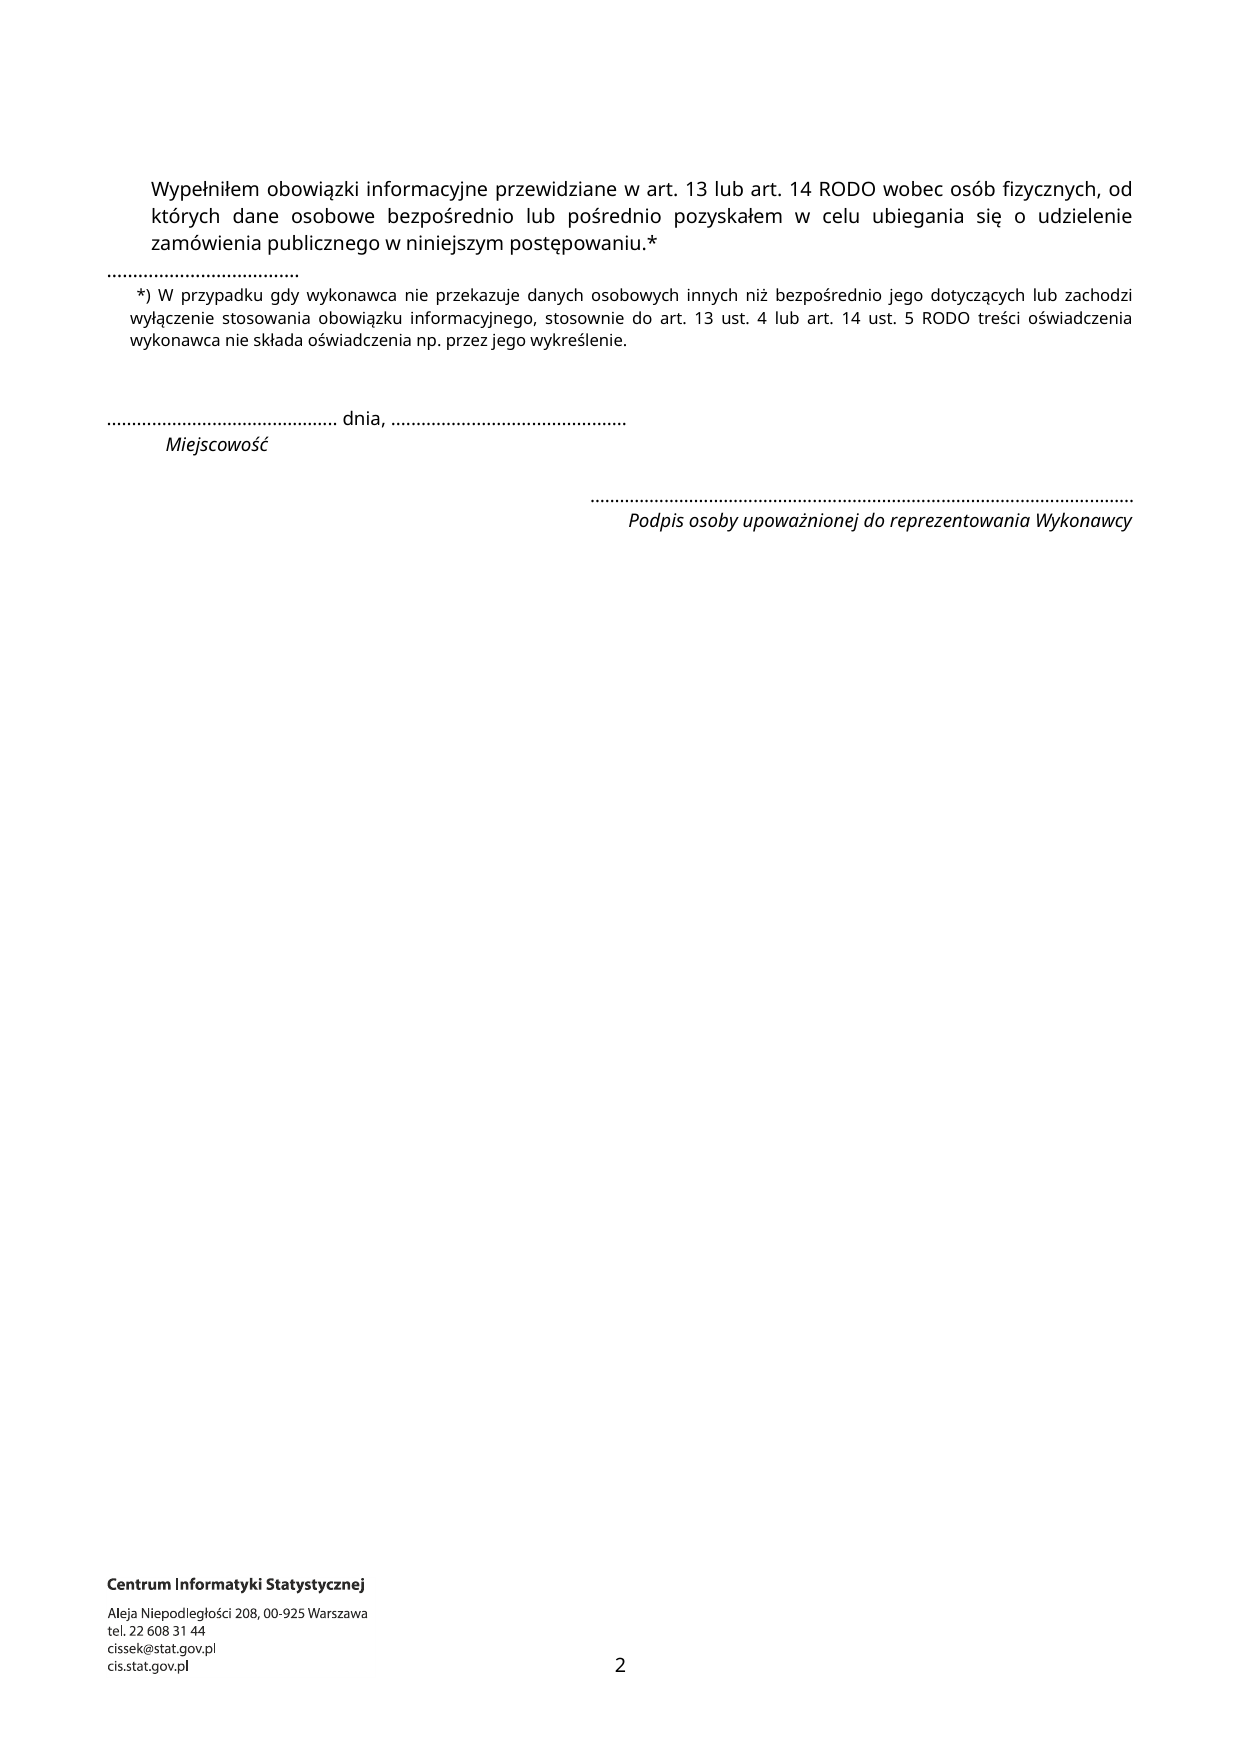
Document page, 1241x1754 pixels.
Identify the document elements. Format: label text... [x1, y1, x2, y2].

text Wypełniłem obowiązki informacyjne przewidziane w art. 13 lub art. 14 RODO wobec osób fizycznych, od których dane osobowe bezpośrednio lub pośrednio pozyskałem w celu ubiegania się o udzielenie zamówienia publicznego w niniejszym postępowaniu.* [151, 176, 1134, 257]
text Miejscowość [106, 431, 1134, 457]
text ………………………………. [106, 257, 1134, 284]
text ………………………………………..…………………………………..…………..…….. [106, 482, 1134, 508]
text *) W przypadku gdy wykonawca nie przekazuje danych osobowych innych niż bezpośrednio jego dotyczących lub zachodzi wyłączenie stosowania obowiązku informacyjnego, stosownie do art. 13 ust. 4 lub art. 14 ust. 5 RODO treści oświadczenia wykonawca nie składa oświadczenia np. przez jego wykreślenie. [130, 284, 1134, 352]
text .............................................. dnia, ............................................... [106, 406, 1134, 431]
text Podpis osoby upoważnionej do reprezentowania Wykonawcy [106, 508, 1134, 533]
